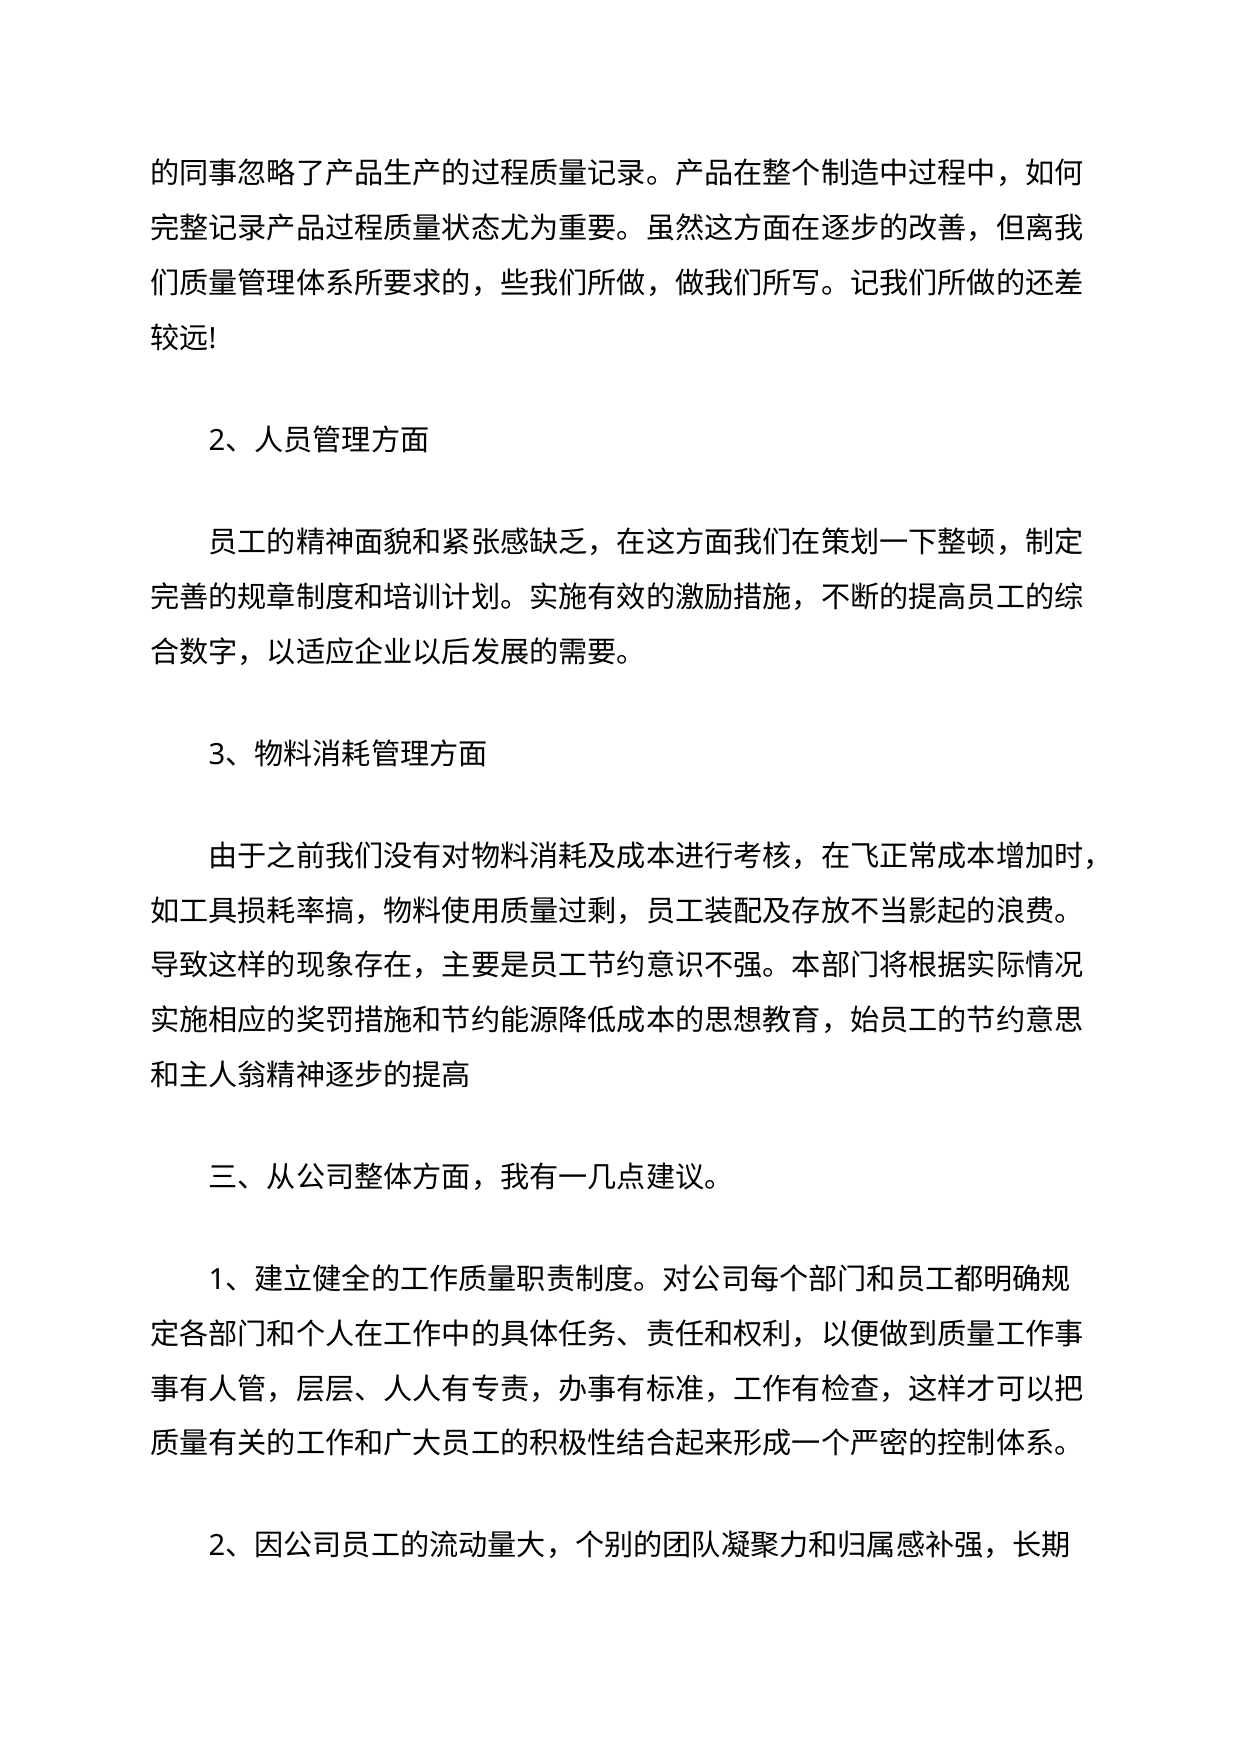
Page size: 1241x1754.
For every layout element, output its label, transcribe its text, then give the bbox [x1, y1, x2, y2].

text 三、从公司整体方面，我有一几点建议。 [150, 1153, 1090, 1196]
text 3、物料消耗管理方面 [150, 730, 1090, 773]
text 由于之前我们没有对物料消耗及成本进行考核，在飞正常成本增加时，如工具损耗率搞，物料使用质量过剩，员工装配及存放不当影起的浪费。导致这样的现象存在，主要是员工节约意识不强。本部门将根据实际情况实施相应的奖罚措施和节约能源降低成本的思想教育，始员工的节约意思和主人翁精神逐步的提高 [150, 832, 1090, 1094]
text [150, 150, 1090, 357]
text 2、人员管理方面 [150, 417, 1090, 459]
text 员工的精神面貌和紧张感缺乏，在这方面我们在策划一下整顿，制定完善的规章制度和培训计划。实施有效的激励措施，不断的提高员工的综合数字，以适应企业以后发展的需要。 [150, 519, 1090, 671]
text 1、建立健全的工作质量职责制度。对公司每个部门和员工都明确规定各部门和个人在工作中的具体任务、责任和权利，以便做到质量工作事事有人管，层层、人人有专责，办事有标准，工作有检查，这样才可以把质量有关的工作和广大员工的积极性结合起来形成一个严密的控制体系。 [150, 1255, 1090, 1462]
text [150, 1522, 1090, 1564]
